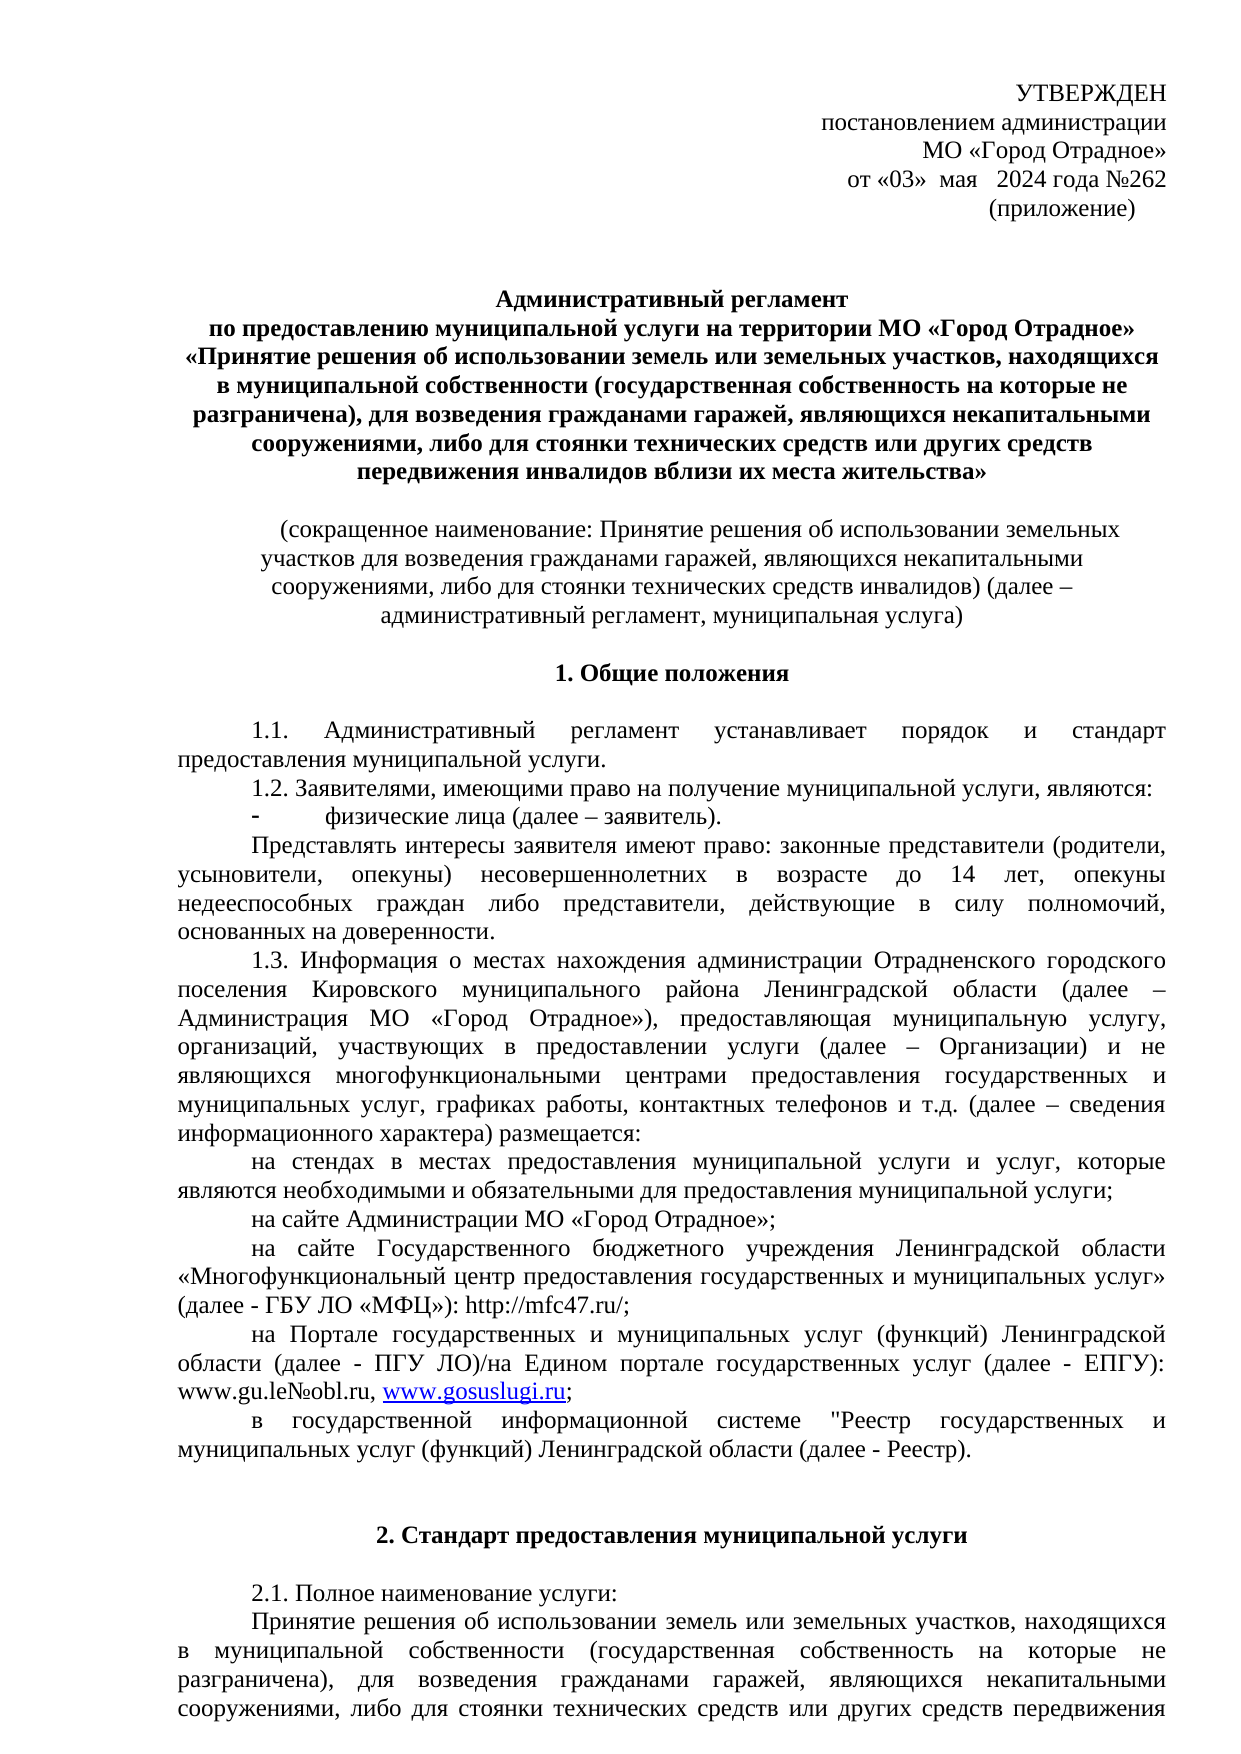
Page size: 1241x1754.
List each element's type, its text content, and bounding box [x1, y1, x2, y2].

text Представлять интересы заявителя имеют право: законные представители (родители, усыновители, опекуны) несовершеннолетних в возрасте до 14 лет, опекуны недееспособных граждан либо представители, действующие в силу полномочий, основанных на доверенности. [177, 830, 1167, 945]
text на сайте Администрации МО «Город Отрадное»; [177, 1204, 1167, 1233]
text 1.3. Информация о местах нахождения администрации Отрадненского городского поселения Кировского муниципального района Ленинградской области (далее – Администрация МО «Город Отрадное»), предоставляющая муниципальную услугу, организаций, участвующих в предоставлении услуги (далее – Организации) и не являющихся многофункциональными центрами предоставления государственных и муниципальных услуг, графиках работы, контактных телефонов и т.д. (далее – сведения информационного характера) размещается: [177, 945, 1167, 1146]
text 1.1. Административный регламент устанавливает порядок и стандарт предоставления муниципальной услуги. [177, 715, 1167, 773]
text УТВЕРЖДЕН [177, 78, 1167, 107]
text по предоставлению муниципальной услуги на территории МО «Город Отрадное» «Принятие решения об использовании земель или земельных участков, находящихся в муниципальной собственности (государственная собственность на которые не разграничена), для возведения гражданами гаражей, являющихся некапитальными сооружениями, либо для стоянки технических средств или других средств передвижения инвалидов вблизи их места жительства» [177, 313, 1167, 485]
text на Портале государственных и муниципальных услуг (функций) Ленинградской области (далее - ПГУ ЛО)/на Едином портале государственных услуг (далее - ЕПГУ): www.gu.le№obl.ru, www.gosuslugi.ru; [177, 1319, 1167, 1405]
text 1. Общие положения [177, 658, 1167, 686]
text МО «Город Отрадное» [177, 135, 1167, 164]
text 2.1. Полное наименование услуги: [177, 1578, 1167, 1606]
text 1.2. Заявителями, имеющими право на получение муниципальной услуги, являются: [177, 773, 1167, 801]
text 2. Стандарт предоставления муниципальной услуги [177, 1520, 1167, 1549]
text на стендах в местах предоставления муниципальной услуги и услуг, которые являются необходимыми и обязательными для предоставления муниципальной услуги; [177, 1146, 1167, 1204]
text на сайте Государственного бюджетного учреждения Ленинградской области «Многофункциональный центр предоставления государственных и муниципальных услуг» (далее - ГБУ ЛО «МФЦ»): http://mfc47.ru/; [177, 1233, 1167, 1319]
text (приложение) [177, 193, 1167, 222]
text Административный регламент [177, 284, 1167, 313]
text (сокращенное наименование: Принятие решения об использовании земельных участков для возведения гражданами гаражей, являющихся некапитальными сооружениями, либо для стоянки технических средств инвалидов) (далее – административный регламент, муниципальная услуга) [177, 514, 1167, 629]
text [177, 1606, 1167, 1721]
list физические лица (далее – заявитель). [177, 801, 1167, 830]
text постановлением администрации [177, 107, 1167, 135]
text от «03» мая 2024 года №262 [177, 164, 1167, 193]
text в государственной информационной системе "Реестр государственных и муниципальных услуг (функций) Ленинградской области (далее - Реестр). [177, 1405, 1167, 1463]
